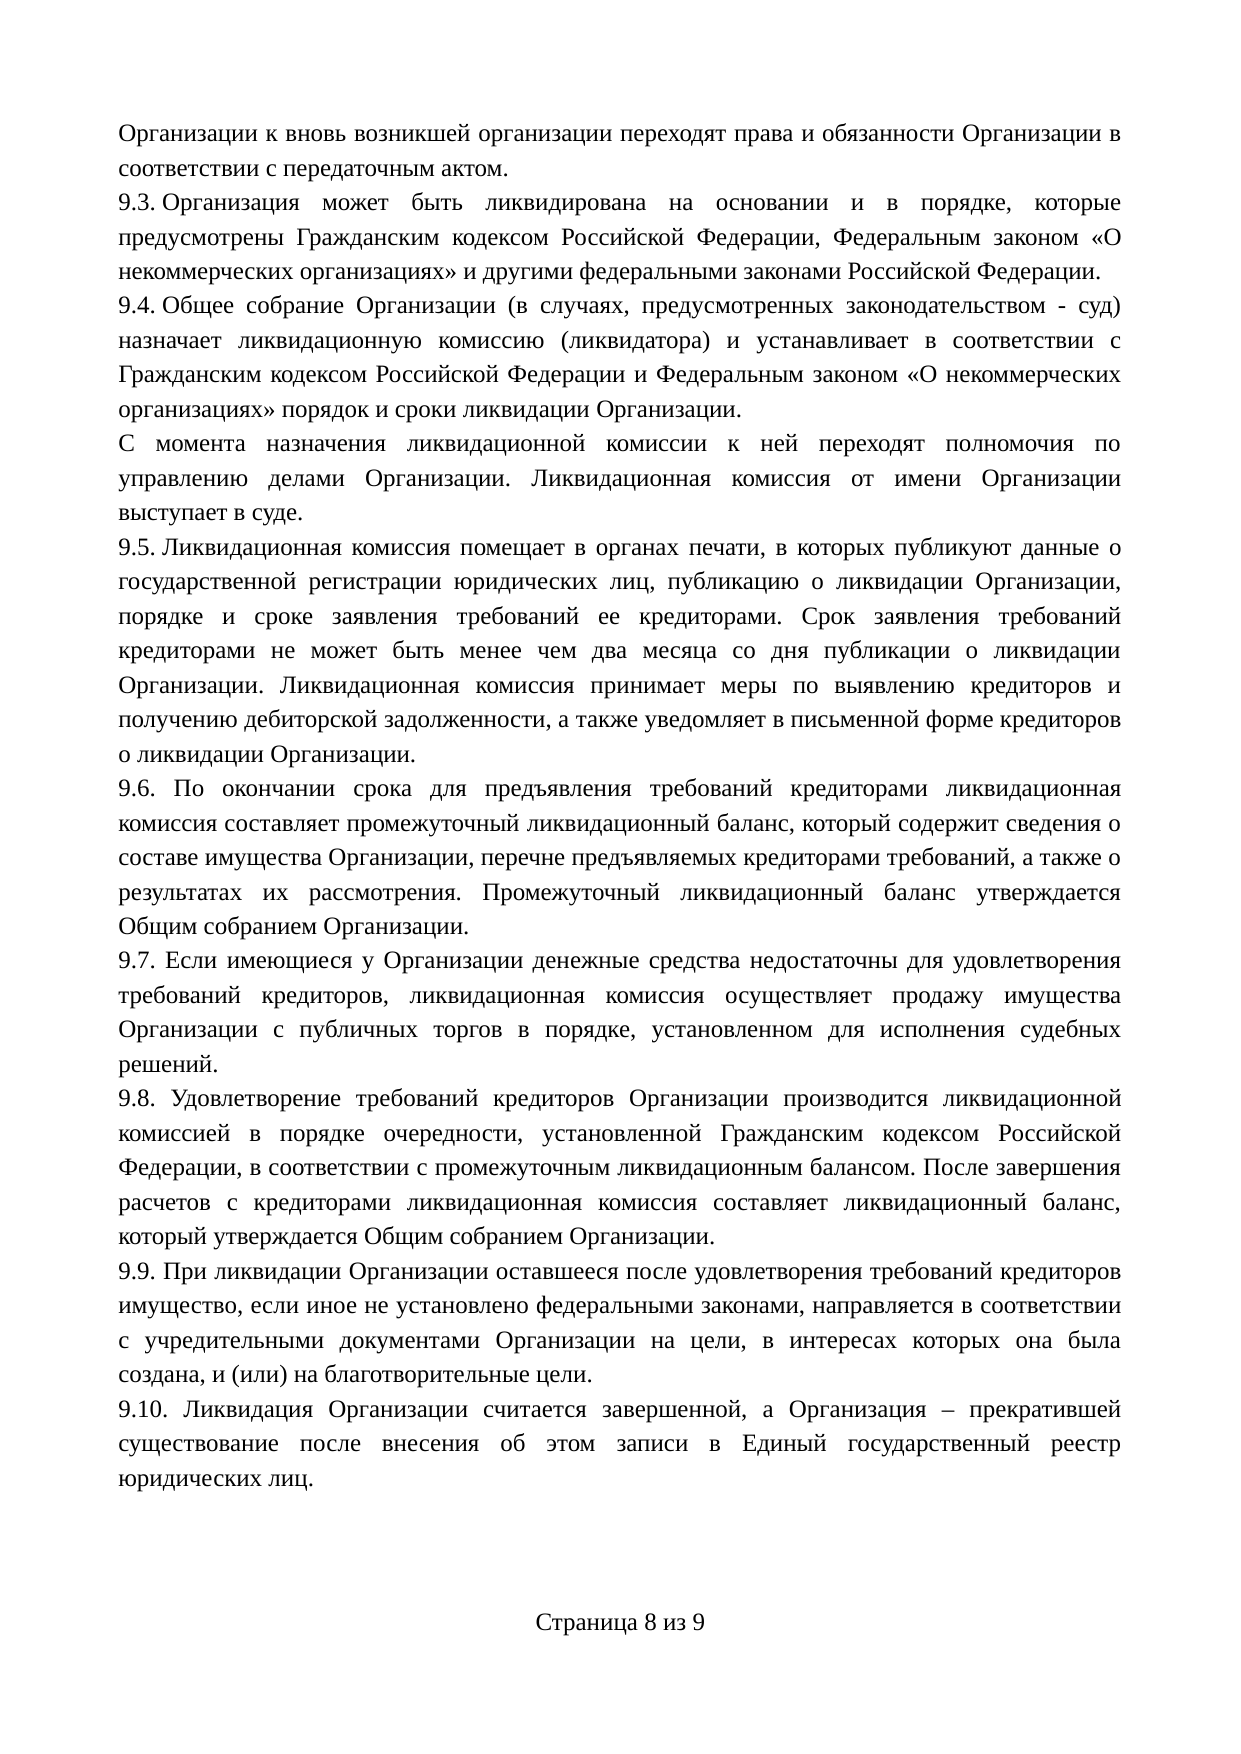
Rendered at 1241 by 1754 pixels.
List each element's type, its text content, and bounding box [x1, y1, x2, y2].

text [118, 118, 1122, 181]
text С момента назначения ликвидационной комиссии к ней переходят полномочия по управлению делами Организации. Ликвидационная комиссия от имени Организации выступает в суде. [118, 428, 1122, 526]
text 9.9. При ликвидации Организации оставшееся после удовлетворения требований кредиторов имущество, если иное не установлено федеральными законами, направляется в соответствии с учредительными документами Организации на цели, в интересах которых она была создана, и (или) на благотворительные цели. [118, 1256, 1122, 1388]
text 9.10. Ликвидация Организации считается завершенной, а Организация – прекратившей существование после внесения об этом записи в Единый государственный реестр юридических лиц. [118, 1394, 1122, 1492]
text 9.8. Удовлетворение требований кредиторов Организации производится ликвидационной комиссией в порядке очередности, установленной Гражданским кодексом Российской Федерации, в соответствии с промежуточным ликвидационным балансом. После завершения расчетов с кредиторами ликвидационная комиссия составляет ликвидационный баланс, который утверждается Общим собранием Организации. [118, 1083, 1122, 1250]
text 9.4. Общее собрание Организации (в случаях, предусмотренных законодательством - суд) назначает ликвидационную комиссию (ликвидатора) и устанавливает в соответствии с Гражданским кодексом Российской Федерации и Федеральным законом «О некоммерческих организациях» порядок и сроки ликвидации Организации. [118, 291, 1122, 423]
text 9.3. Организация может быть ликвидирована на основании и в порядке, которые предусмотрены Гражданским кодексом Российской Федерации, Федеральным законом «О некоммерческих организациях» и другими федеральными законами Российской Федерации. [118, 187, 1122, 285]
text 9.6. По окончании срока для предъявления требований кредиторами ликвидационная комиссия составляет промежуточный ликвидационный баланс, который содержит сведения о составе имущества Организации, перечне предъявляемых кредиторами требований, а также о результатах их рассмотрения. Промежуточный ликвидационный баланс утверждается Общим собранием Организации. [118, 773, 1122, 940]
text 9.7. Если имеющиеся у Организации денежные средства недостаточны для удовлетворения требований кредиторов, ликвидационная комиссия осуществляет продажу имущества Организации с публичных торгов в порядке, установленном для исполнения судебных решений. [118, 946, 1122, 1078]
text 9.5. Ликвидационная комиссия помещает в органах печати, в которых публикуют данные о государственной регистрации юридических лиц, публикацию о ликвидации Организации, порядке и сроке заявления требований ее кредиторами. Срок заявления требований кредиторами не может быть менее чем два месяца со дня публикации о ликвидации Организации. Ликвидационная комиссия принимает меры по выявлению кредиторов и получению дебиторской задолженности, а также уведомляет в письменной форме кредиторов о ликвидации Организации. [118, 532, 1122, 767]
